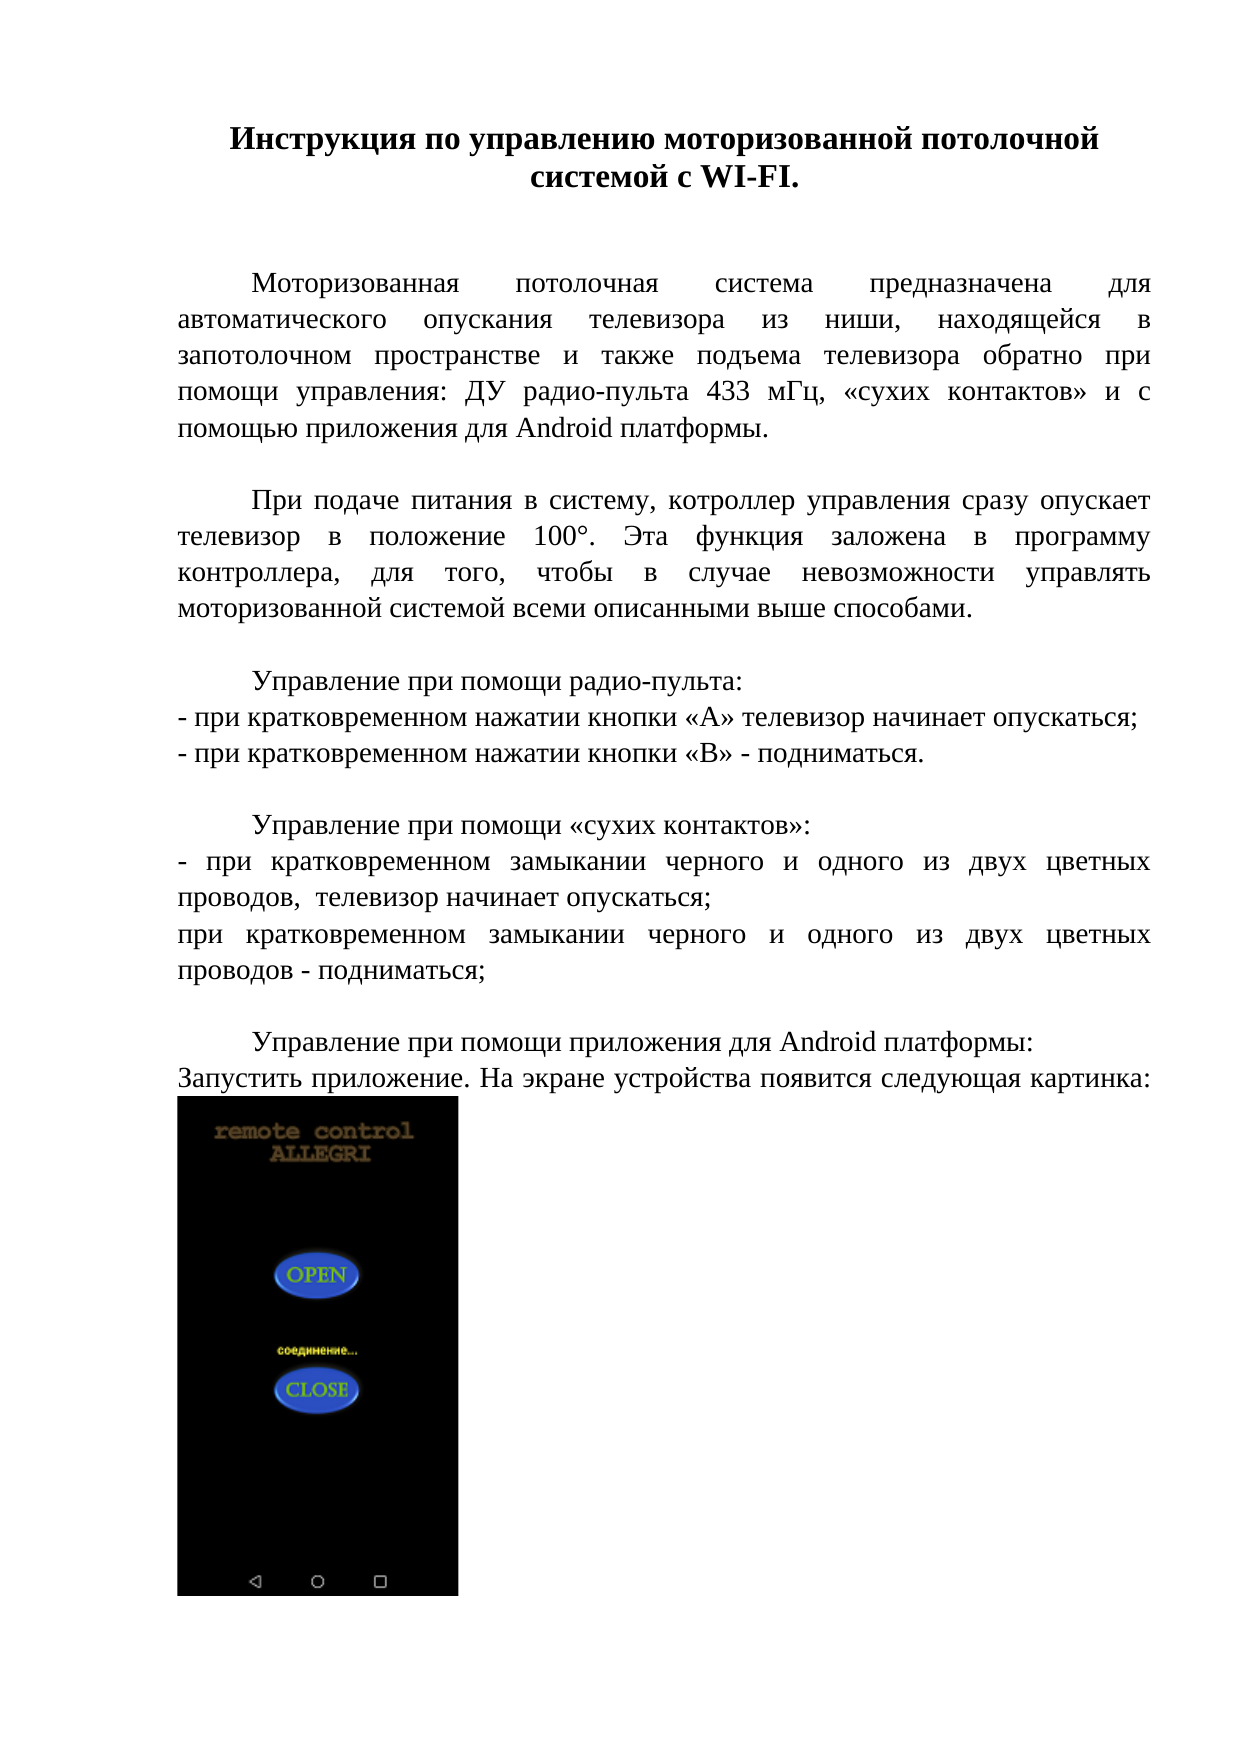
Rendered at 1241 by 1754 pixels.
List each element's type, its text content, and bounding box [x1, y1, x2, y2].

text Моторизованная потолочная система предназначена для автоматического опускания телевизора из ниши, находящейся в запотолочном пространстве и также подъема телевизора обратно при помощи управления: ДУ радио-пульта 433 мГц, «сухих контактов» и с помощью приложения для Android платформы. [177, 265, 1152, 443]
text Управление при помощи радио-пульта: [177, 663, 1152, 696]
text - при кратковременном нажатии кнопки «В» - подниматься. [177, 735, 1152, 768]
text - при кратковременном замыкании черного и одного из двух цветных проводов, телевизор начинает опускаться; [177, 843, 1152, 913]
picture [177, 1096, 459, 1596]
text Управление при помощи приложения для Android платформы: [177, 1024, 1152, 1058]
text при кратковременном замыкании черного и одного из двух цветных проводов - подниматься; [177, 916, 1152, 985]
text Управление при помощи «сухих контактов»: [177, 807, 1152, 841]
text При подаче питания в систему, котроллер управления сразу опускает телевизор в положение 100°. Эта функция заложена в программу контроллера, для того, чтобы в случае невозможности управлять моторизованной системой всеми описанными выше способами. [177, 482, 1152, 624]
text Инструкция по управлению моторизованной потолочной системой c WI-FI. [177, 118, 1152, 195]
text - при кратковременном нажатии кнопки «А» телевизор начинает опускаться; [177, 699, 1152, 732]
